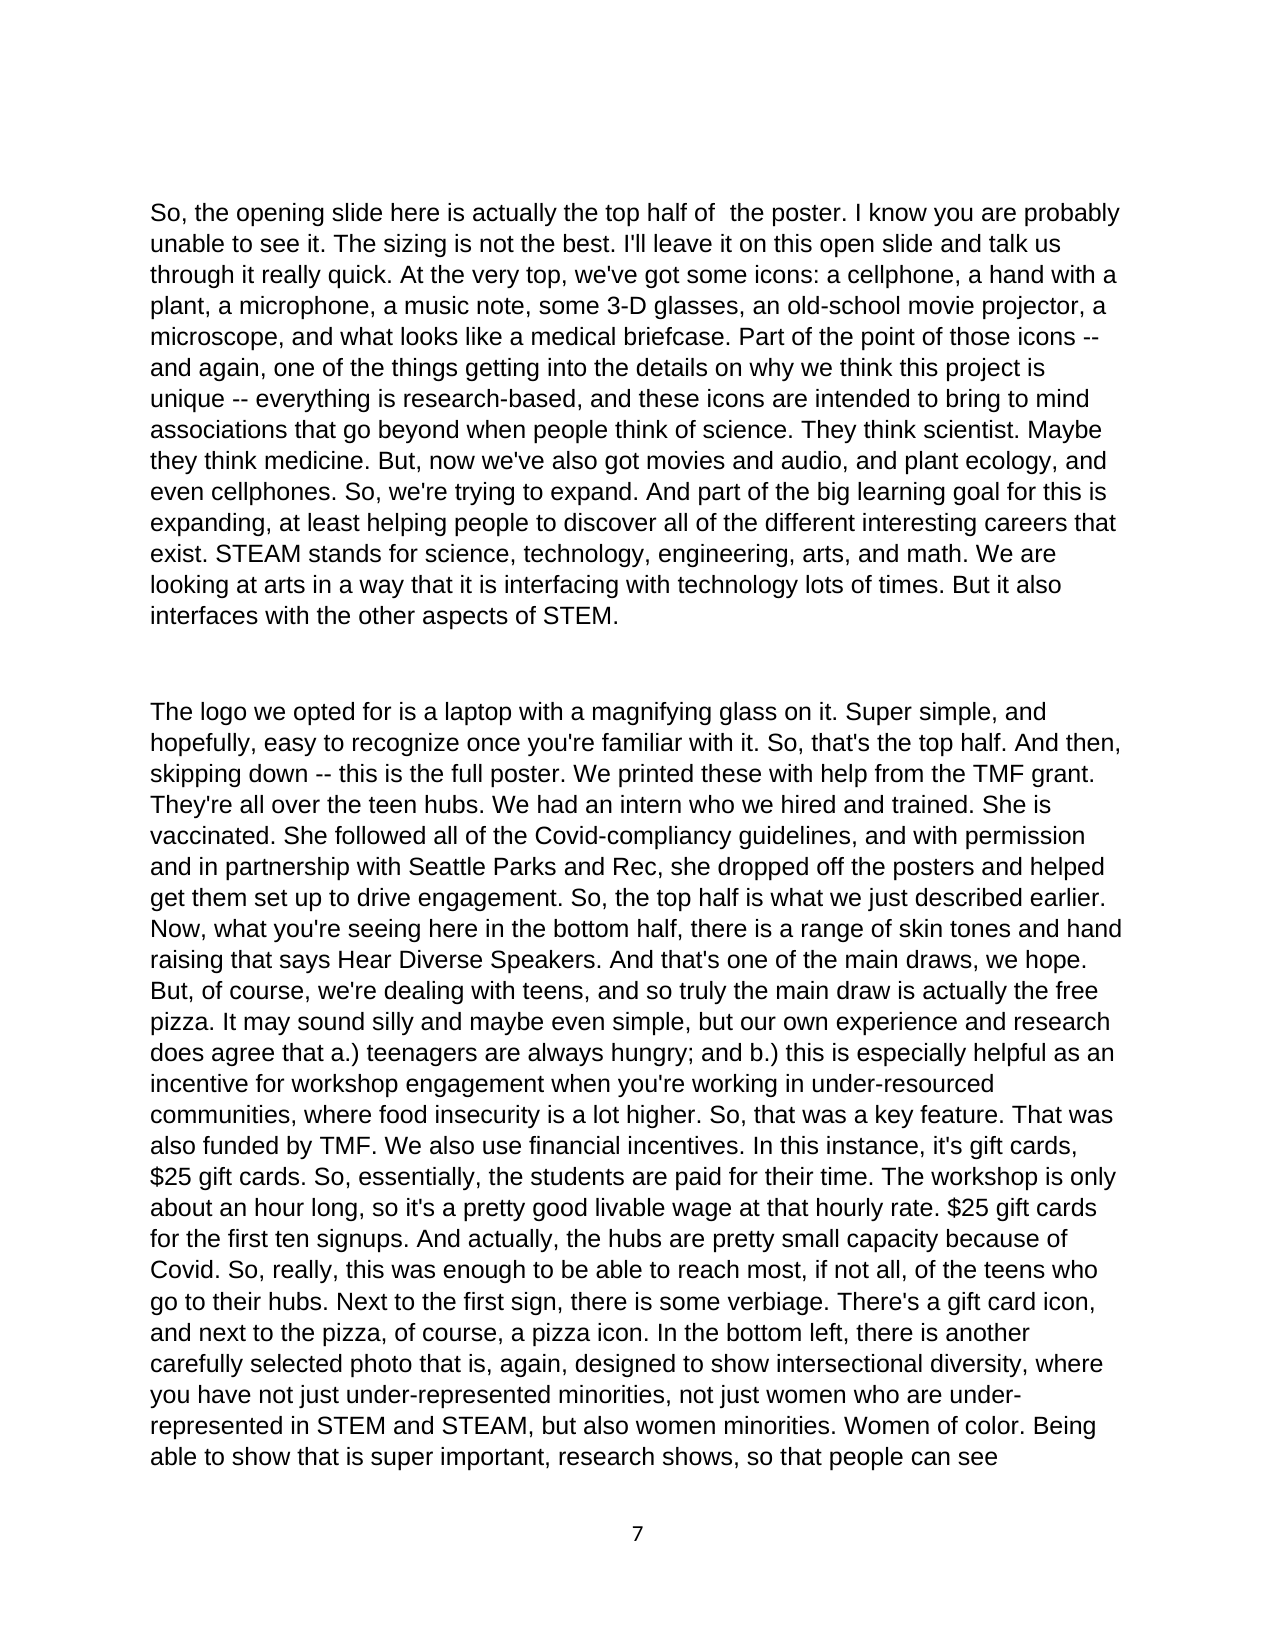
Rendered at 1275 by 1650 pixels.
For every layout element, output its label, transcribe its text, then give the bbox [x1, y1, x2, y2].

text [150, 697, 1125, 1470]
text So, the opening slide here is actually the top half of the poster. I know you are probably unable to see it. The sizing is not the best. I'll leave it on this open slide and talk us through it really quick. At the very top, we've got some icons: a cellphone, a hand with a plant, a microphone, a music note, some 3-D glasses, an old-school movie projector, a microscope, and what looks like a medical briefcase. Part of the point of those icons -- and again, one of the things getting into the details on why we think this project is unique -- everything is research-based, and these icons are intended to bring to mind associations that go beyond when people think of science. They think scientist. Maybe they think medicine. But, now we've also got movies and audio, and plant ecology, and even cellphones. So, we're trying to expand. And part of the big learning goal for this is expanding, at least helping people to discover all of the different interesting careers that exist. STEAM stands for science, technology, engineering, arts, and math. We are looking at arts in a way that it is interfacing with technology lots of times. But it also interfaces with the other aspects of STEM. [150, 198, 1125, 630]
